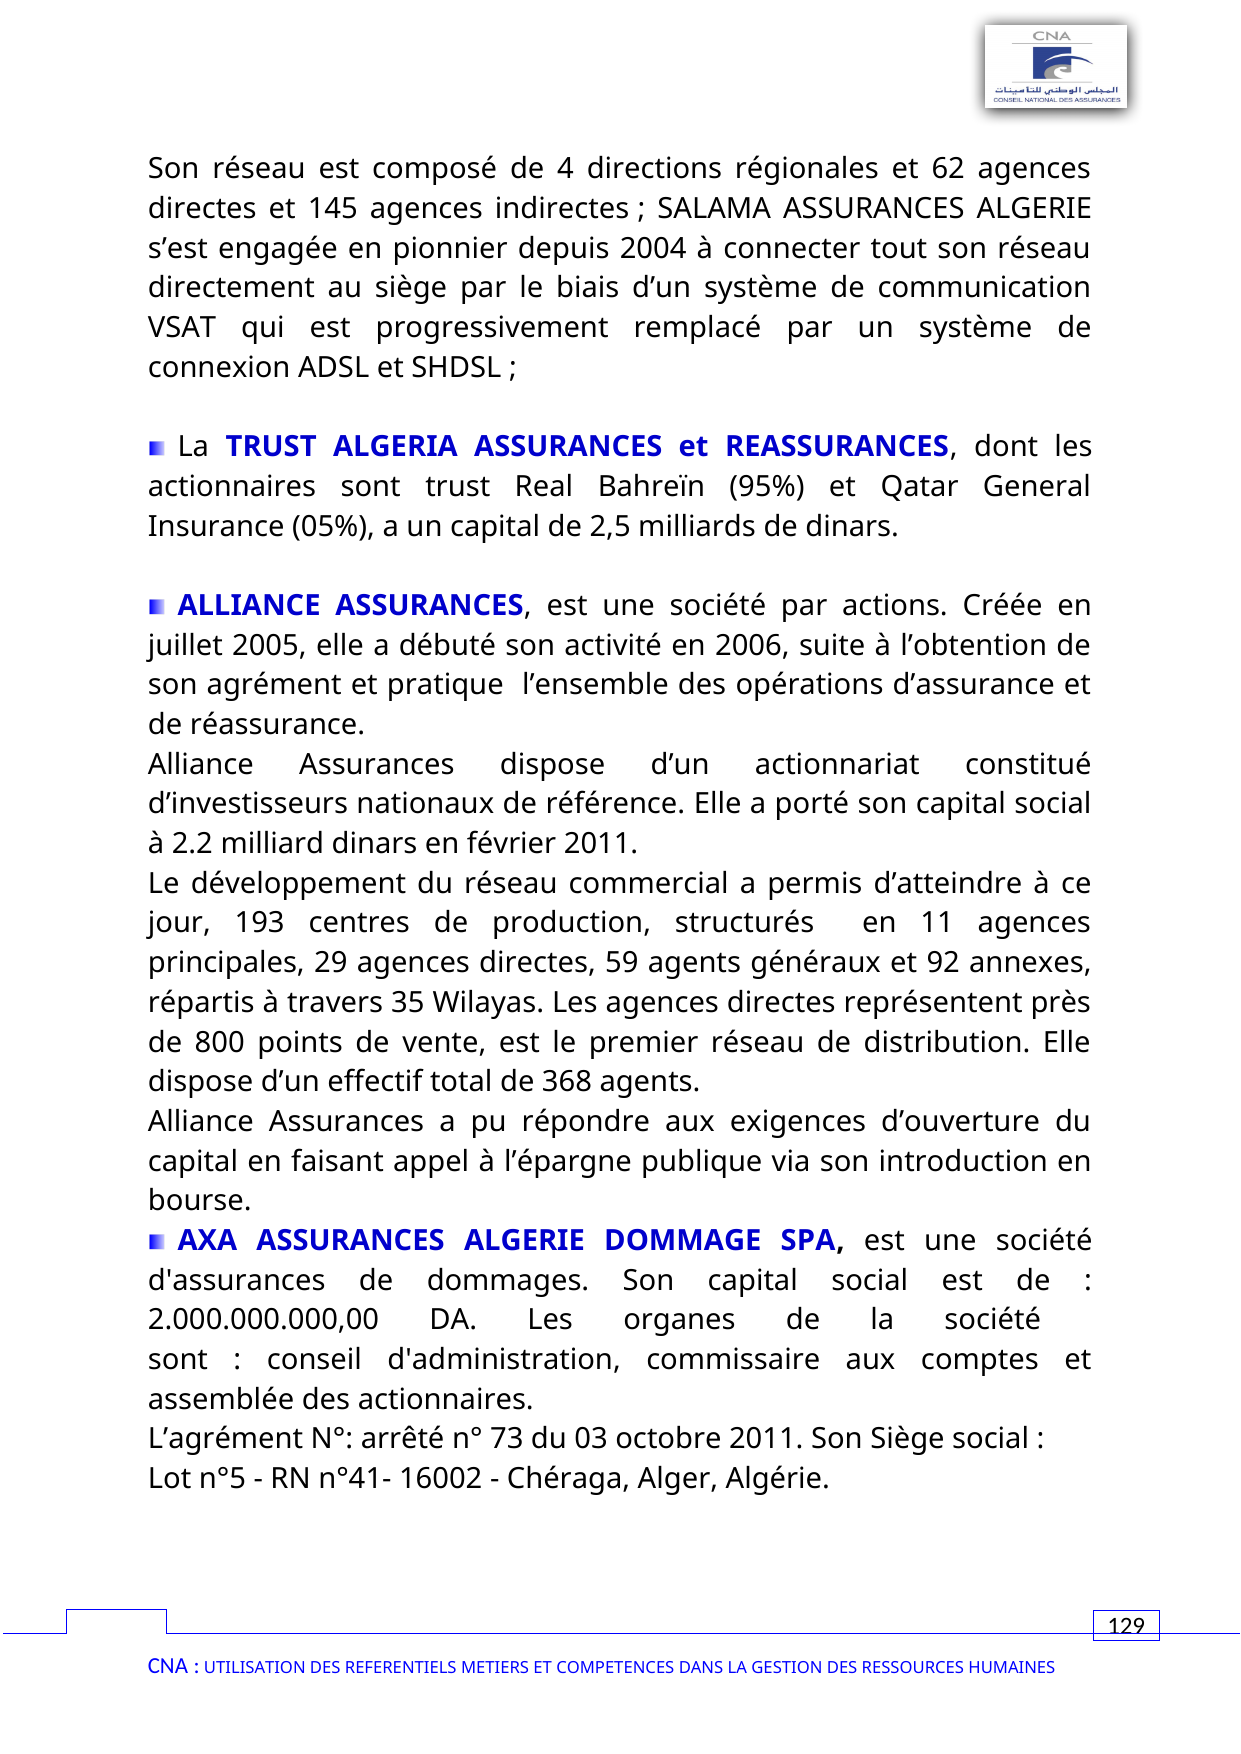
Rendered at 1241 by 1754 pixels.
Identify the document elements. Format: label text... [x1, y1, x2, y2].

text Alliance Assurances a pu répondre aux exigences d’ouverture du capital en faisant appel à l’épargne publique via son introduction en bourse. [148, 1100, 1092, 1219]
list ALLIANCE ASSURANCES, est une société par actions. Créée en juillet 2005, elle a débuté son activité en 2006, suite à l’obtention de son agrément et pratique l’ensemble des opérations d’assurance et de réassurance. [148, 584, 1092, 743]
picture [148, 598, 166, 616]
text L’agrément N°: arrêté n° 73 du 03 octobre 2011. Son Siège social : Lot n°5 - RN n°41- 16002 - Chéraga, Alger, Algérie. [148, 1418, 1092, 1497]
picture [985, 25, 1127, 108]
text Son réseau est composé de 4 directions régionales et 62 agences directes et 145 agences indirectes ; SALAMA ASSURANCES ALGERIE s’est engagée en pionnier depuis 2004 à connecter tout son réseau directement au siège par le biais d’un système de communication VSAT qui est progressivement remplacé par un système de connexion ADSL et SHDSL ; [148, 148, 1092, 386]
picture [148, 440, 166, 457]
list La TRUST ALGERIA ASSURANCES et REASSURANCES, dont les actionnaires sont trust Real Bahreïn (95%) et Qatar General Insurance (05%), a un capital de 2,5 milliards de dinars. [148, 426, 1092, 544]
text Le développement du réseau commercial a permis d’atteindre à ce jour, 193 centres de production, structurés en 11 agences principales, 29 agences directes, 59 agents généraux et 92 annexes, répartis à travers 35 Wilayas. Les agences directes représentent près de 800 points de vente, est le premier réseau de distribution. Elle dispose d’un effectif total de 368 agents. [148, 862, 1092, 1100]
picture [148, 1233, 166, 1251]
list AXA ASSURANCES ALGERIE DOMMAGE SPA, est une société d'assurances de dommages. Son capital social est de : 2.000.000.000,00 DA. Les organes de la société sont : conseil d'administration, commissaire aux comptes et assemblée des actionnaires. [148, 1219, 1092, 1418]
text Alliance Assurances dispose d’un actionnariat constitué d’investisseurs nationaux de référence. Elle a porté son capital social à 2.2 milliard dinars en février 2011. [148, 743, 1092, 862]
